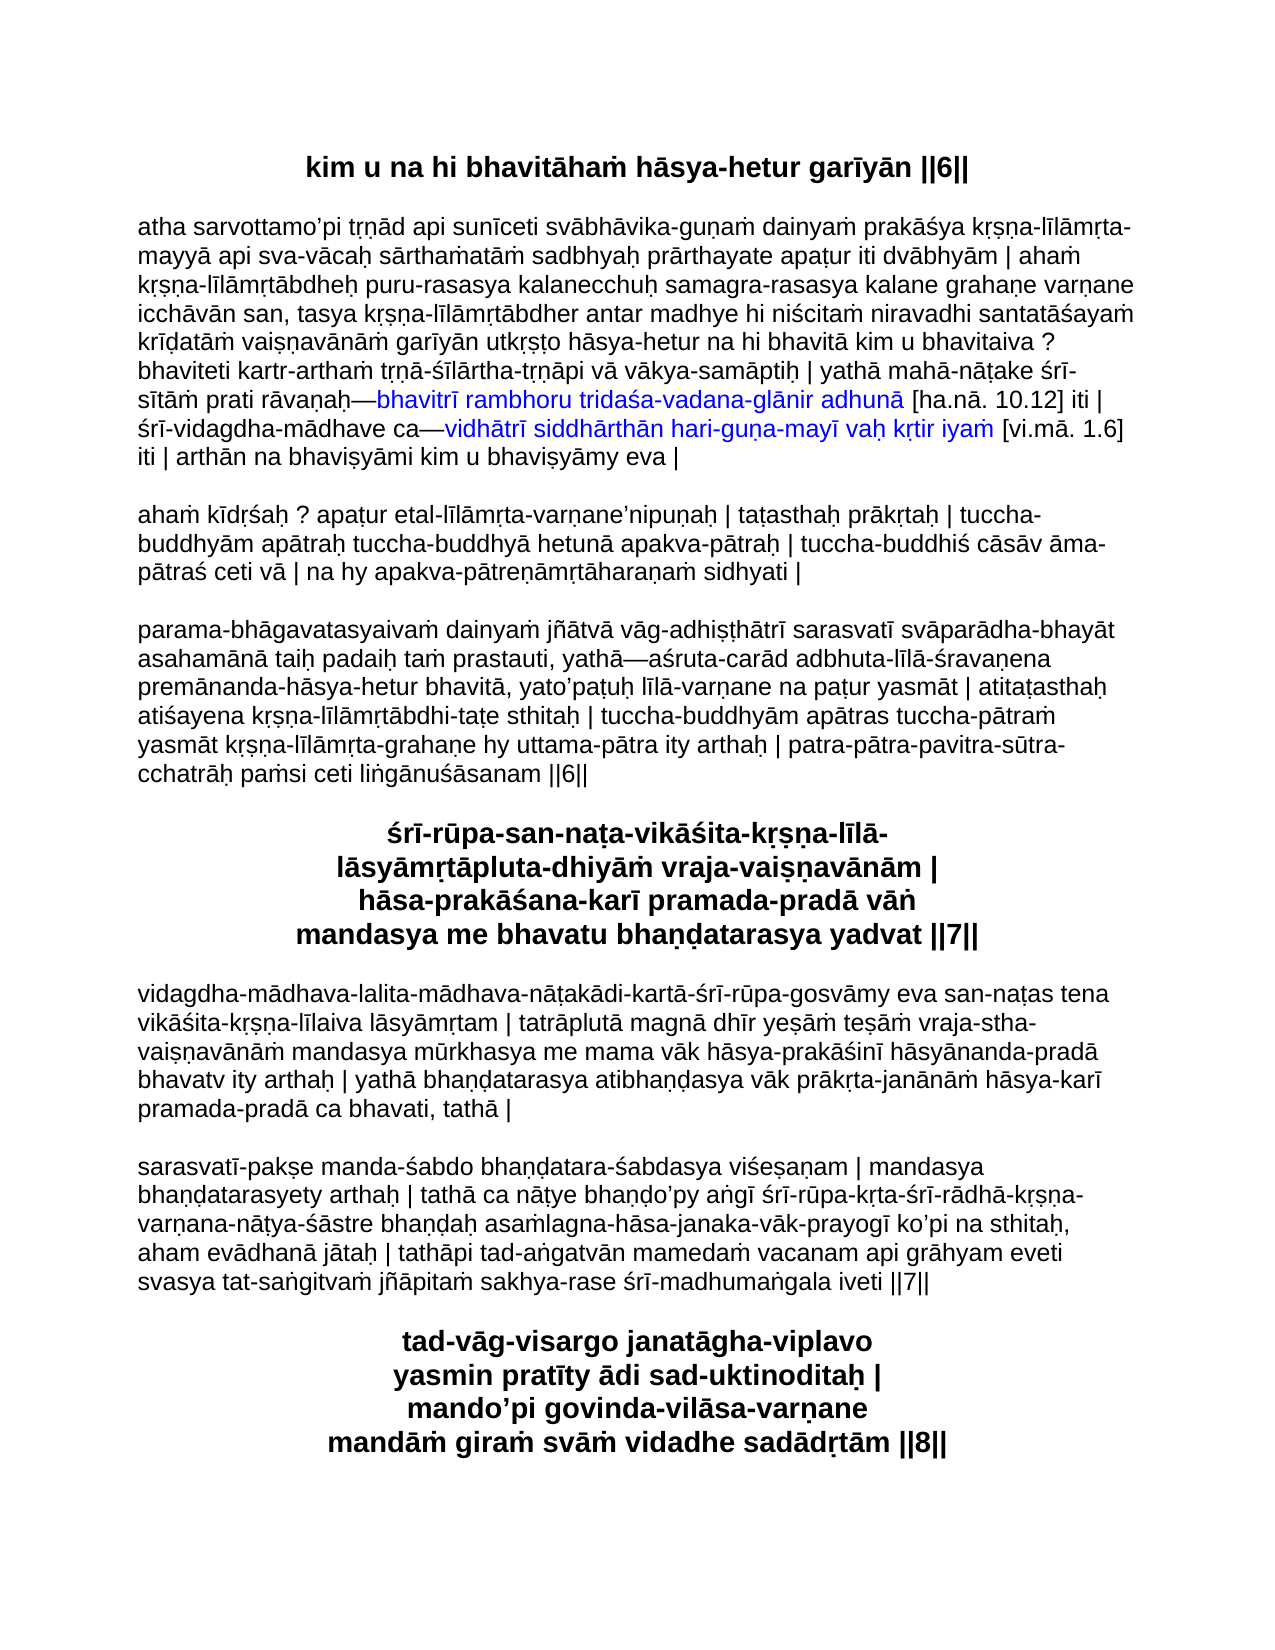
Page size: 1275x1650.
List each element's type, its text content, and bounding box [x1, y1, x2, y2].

text kim u na hi bhavitāhaṁ hāsya-hetur garīyān ||6|| [137, 150, 1138, 183]
text yasmin pratīty ādi sad-uktinoditaḥ | [137, 1357, 1138, 1391]
text lāsyāmṛtāpluta-dhiyāṁ vraja-vaiṣṇavānām | [137, 849, 1138, 883]
text mandāṁ giraṁ svāṁ vidadhe sadādṛtām ||8|| [137, 1424, 1138, 1458]
text parama-bhāgavatasyaivaṁ dainyaṁ jñātvā vāg-adhiṣṭhātrī sarasvatī svāparādha-bhayāt asahamānā taiḥ padaiḥ taṁ prastauti, yathā—aśruta-carād adbhuta-līlā-śravaṇena premānanda-hāsya-hetur bhavitā, yato’paṭuḥ līlā-varṇane na paṭur yasmāt | atitaṭasthaḥ atiśayena kṛṣṇa-līlāmṛtābdhi-taṭe sthitaḥ | tuccha-buddhyām apātras tuccha-pātraṁ yasmāt kṛṣṇa-līlāmṛta-grahaṇe hy uttama-pātra ity arthaḥ | patra-pātra-pavitra-sūtra-cchatrāḥ paṁsi ceti liṅgānuśāsanam ||6|| [137, 615, 1138, 787]
text mandasya me bhavatu bhaṇḍatarasya yadvat ||7|| [137, 917, 1138, 950]
text atha sarvottamo’pi tṛṇād api sunīceti svābhāvika-guṇaṁ dainyaṁ prakāśya kṛṣṇa-līlāmṛta-mayyā api sva-vācaḥ sārthaṁatāṁ sadbhyaḥ prārthayate apaṭur iti dvābhyām | ahaṁ kṛṣṇa-līlāmṛtābdheḥ puru-rasasya kalanecchuḥ samagra-rasasya kalane grahaṇe varṇane icchāvān san, tasya kṛṣṇa-līlāmṛtābdher antar madhye hi niścitaṁ niravadhi santatāśayaṁ krīḍatāṁ vaiṣṇavānāṁ garīyān utkṛṣṭo hāsya-hetur na hi bhavitā kim u bhavitaiva ? bhaviteti kartr-arthaṁ tṛṇā-śīlārtha-tṛṇāpi vā vākya-samāptiḥ | yathā mahā-nāṭake śrī-sītāṁ prati rāvaṇaḥ—bhavitrī rambhoru tridaśa-vadana-glānir adhunā [ha.nā. 10.12] iti | śrī-vidagdha-mādhave ca—vidhātrī siddhārthān hari-guṇa-mayī vaḥ kṛtir iyaṁ [vi.mā. 1.6] iti | arthān na bhaviṣyāmi kim u bhaviṣyāmy eva | [137, 212, 1138, 471]
text vidagdha-mādhava-lalita-mādhava-nāṭakādi-kartā-śrī-rūpa-gosvāmy eva san-naṭas tena vikāśita-kṛṣṇa-līlaiva lāsyāmṛtam | tatrāplutā magnā dhīr yeṣāṁ teṣāṁ vraja-stha-vaiṣṇavānāṁ mandasya mūrkhasya me mama vāk hāsya-prakāśinī hāsyānanda-pradā bhavatv ity arthaḥ | yathā bhaṇḍatarasya atibhaṇḍasya vāk prākṛta-janānāṁ hāsya-karī pramada-pradā ca bhavati, tathā | [137, 979, 1138, 1123]
text śrī-rūpa-san-naṭa-vikāśita-kṛṣṇa-līlā- [137, 816, 1138, 849]
text tad-vāg-visargo janatāgha-viplavo [137, 1324, 1138, 1357]
text sarasvatī-pakṣe manda-śabdo bhaṇḍatara-śabdasya viśeṣaṇam | mandasya bhaṇḍatarasyety arthaḥ | tathā ca nāṭye bhaṇḍo’py aṅgī śrī-rūpa-kṛta-śrī-rādhā-kṛṣṇa-varṇana-nāṭya-śāstre bhaṇḍaḥ asaṁlagna-hāsa-janaka-vāk-prayogī ko’pi na sthitaḥ, aham evādhanā jātaḥ | tathāpi tad-aṅgatvān mamedaṁ vacanam api grāhyam eveti svasya tat-saṅgitvaṁ jñāpitaṁ sakhya-rase śrī-madhumaṅgala iveti ||7|| [137, 1151, 1138, 1295]
text ahaṁ kīdṛśaḥ ? apaṭur etal-līlāmṛta-varṇane’nipuṇaḥ | taṭasthaḥ prākṛtaḥ | tuccha-buddhyām apātraḥ tuccha-buddhyā hetunā apakva-pātraḥ | tuccha-buddhiś cāsāv āma-pātraś ceti vā | na hy apakva-pātreṇāmṛtāharaṇaṁ sidhyati | [137, 500, 1138, 586]
text hāsa-prakāśana-karī pramada-pradā vāṅ [137, 883, 1138, 917]
text mando’pi govinda-vilāsa-varṇane [137, 1391, 1138, 1424]
